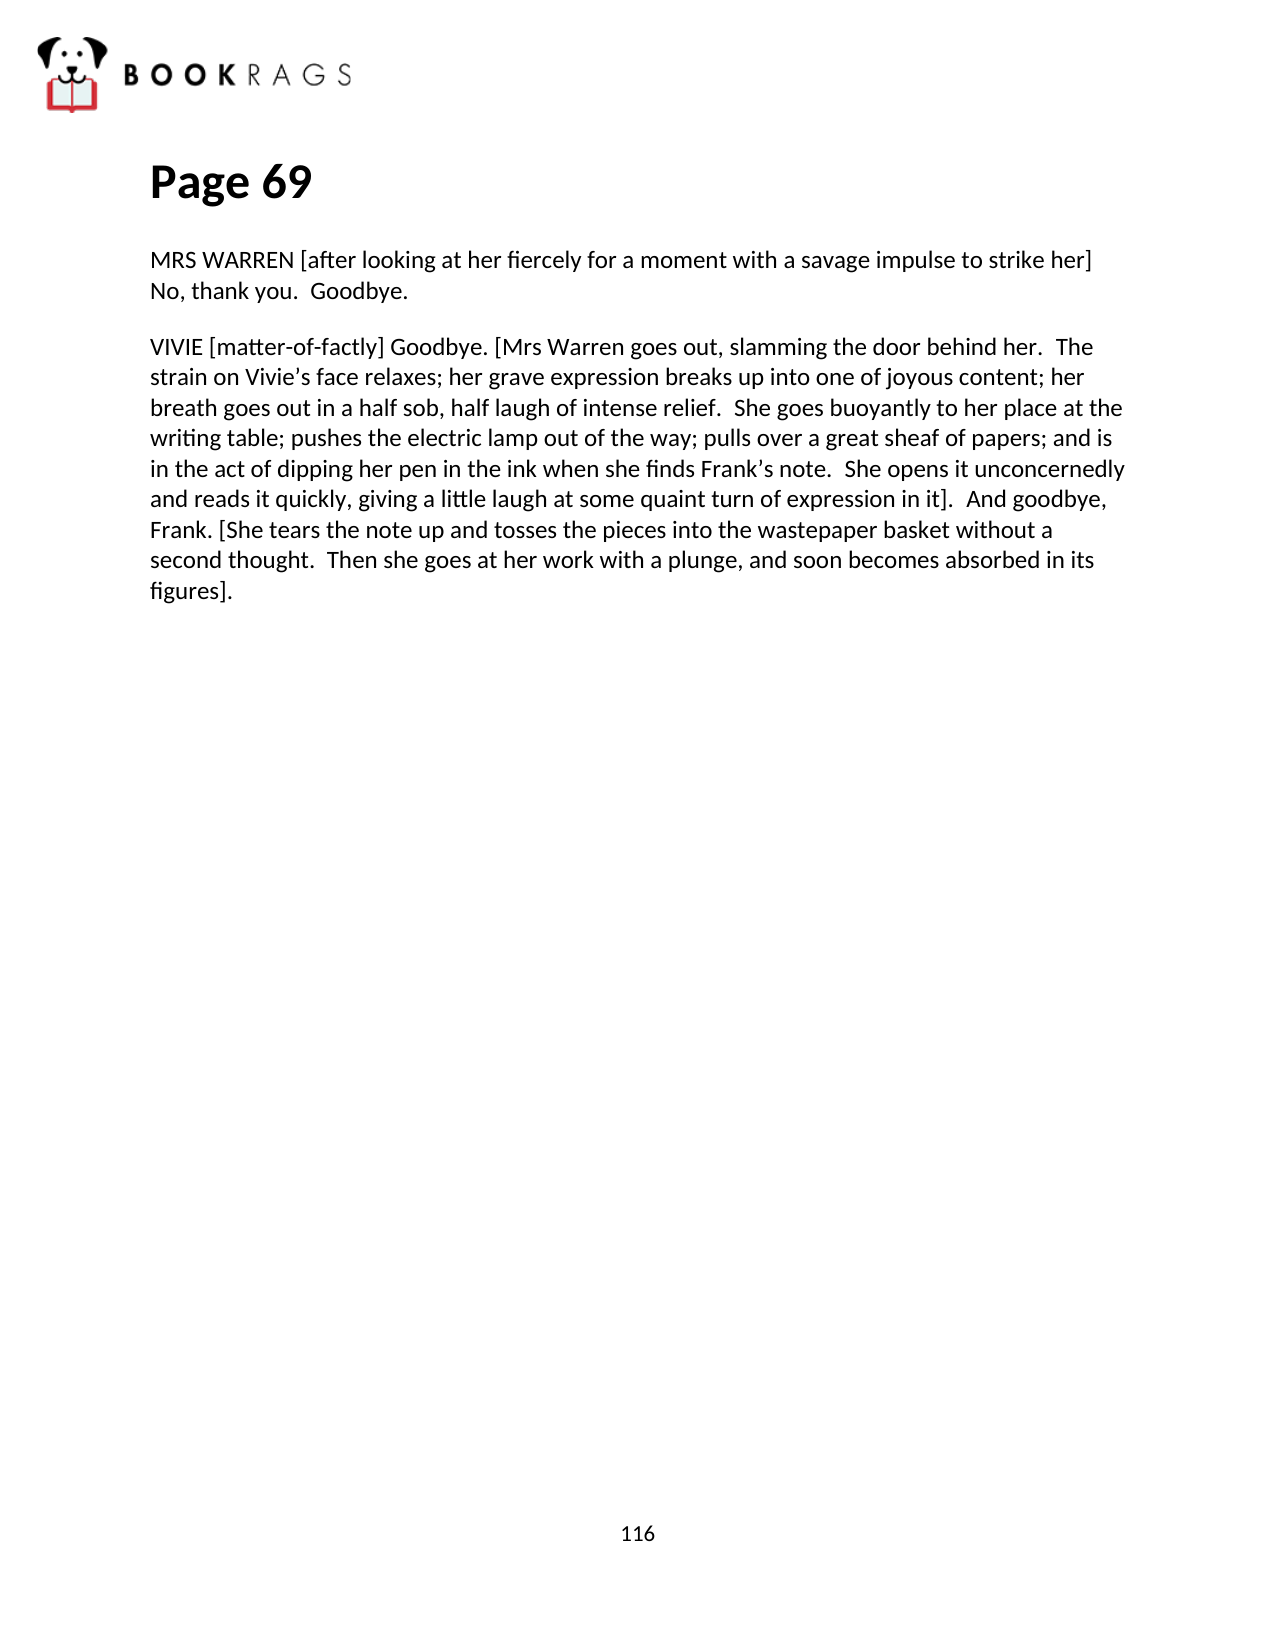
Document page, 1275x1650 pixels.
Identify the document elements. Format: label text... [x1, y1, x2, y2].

text MRS WARREN [after looking at her fiercely for a moment with a savage impulse to strike her] No, thank you. Goodbye. [150, 244, 1125, 306]
text Page 69 [150, 150, 1125, 211]
picture [37, 37, 351, 113]
text VIVIE [matter-of-factly] Goodbye. [Mrs Warren goes out, slamming the door behind her. The strain on Vivie’s face relaxes; her grave expression breaks up into one of joyous content; her breath goes out in a half sob, half laugh of intense relief. She goes buoyantly to her place at the writing table; pushes the electric lamp out of the way; pulls over a great sheaf of papers; and is in the act of dipping her pen in the ink when she finds Frank’s note. She opens it unconcernedly and reads it quickly, giving a little laugh at some quaint turn of expression in it]. And goodbye, Frank. [She tears the note up and tosses the pieces into the wastepaper basket without a second thought. Then she goes at her work with a plunge, and soon becomes absorbed in its figures]. [150, 331, 1125, 605]
